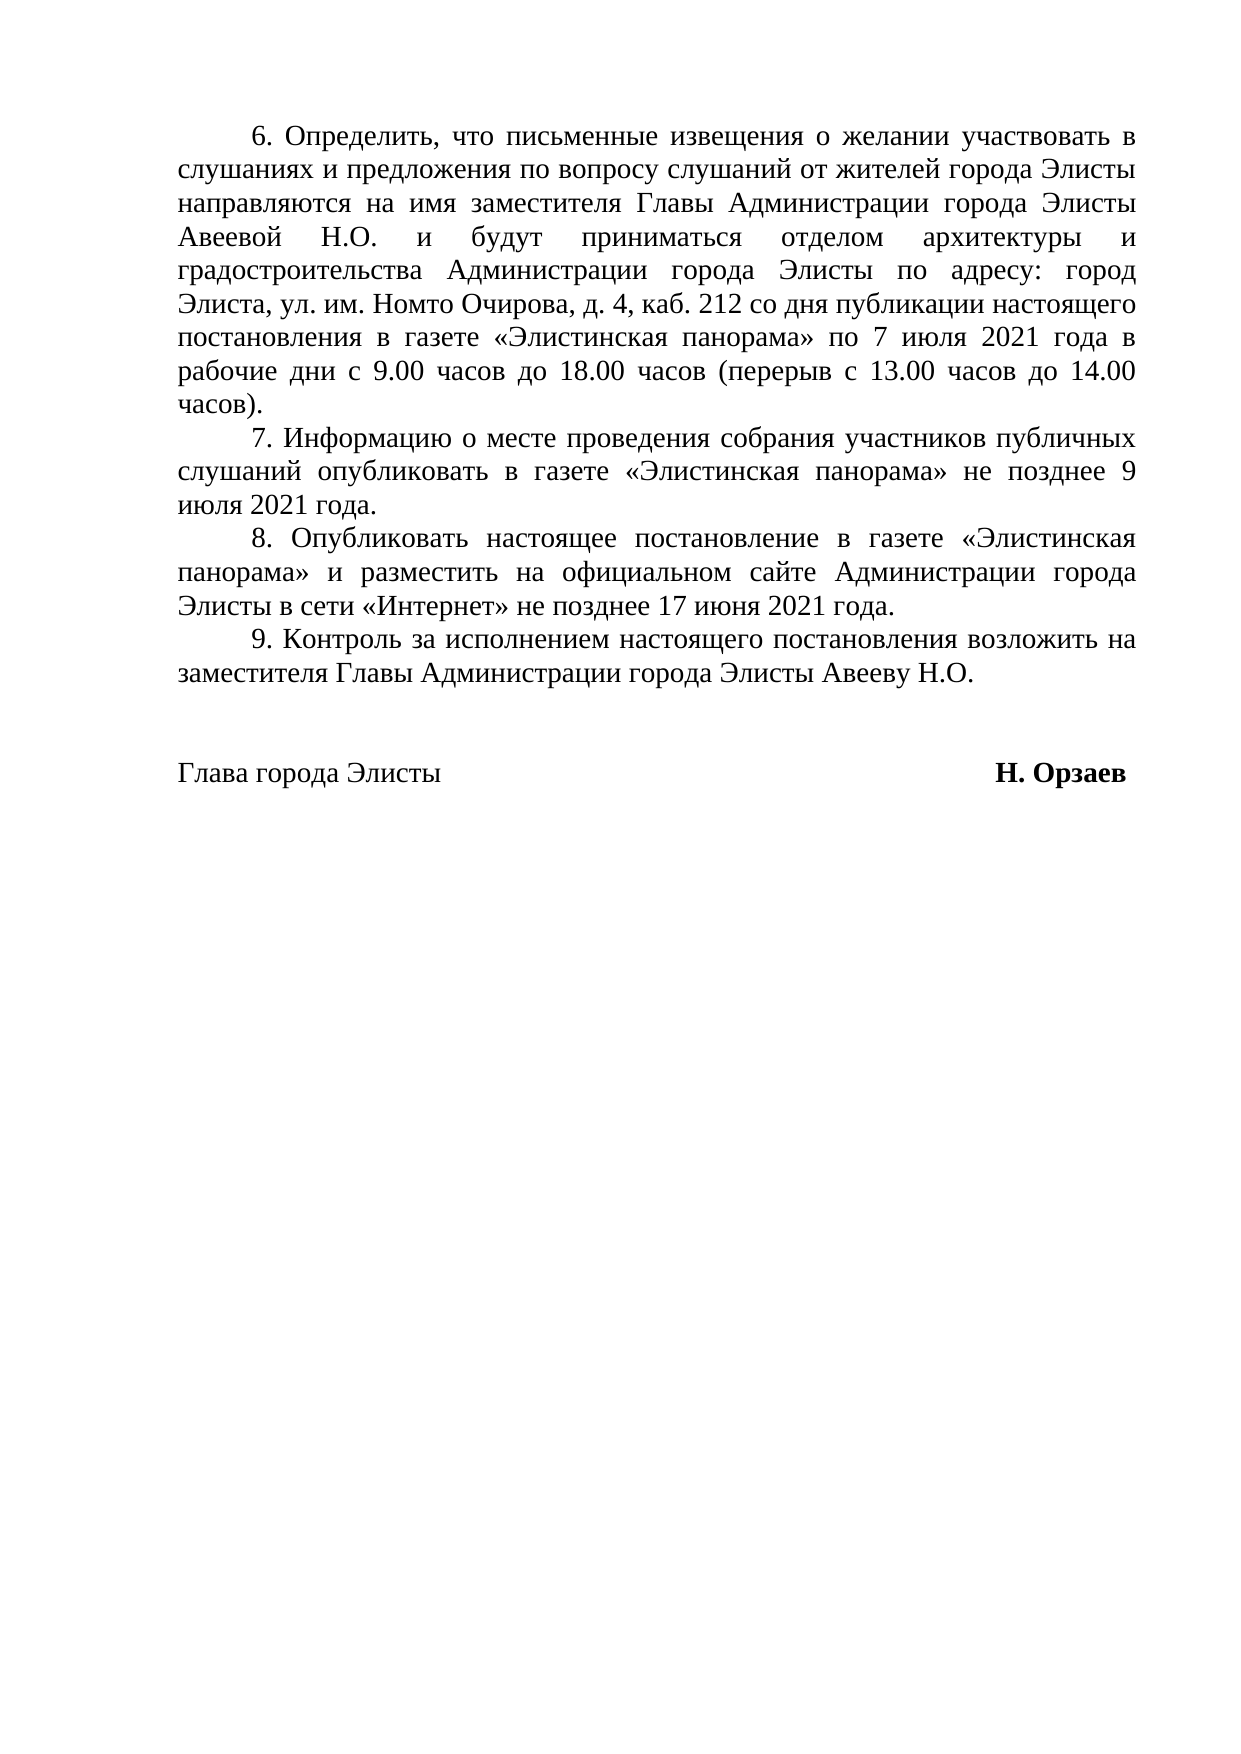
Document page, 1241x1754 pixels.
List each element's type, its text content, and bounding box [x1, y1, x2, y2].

text 6. Определить, что письменные извещения о желании участвовать в слушаниях и предложения по вопросу слушаний от жителей города Элисты направляются на имя заместителя Главы Администрации города Элисты Авеевой Н.О. и будут приниматься отделом архитектуры и градостроительства Администрации города Элисты по адресу: город Элиста, ул. им. Номто Очирова, д. 4, каб. 212 со дня публикации настоящего постановления в газете «Элистинская панорама» по 7 июля 2021 года в рабочие дни с 9.00 часов до 18.00 часов (перерыв с 13.00 часов до 14.00 часов). [177, 118, 1137, 420]
text 8. Опубликовать настоящее постановление в газете «Элистинская панорама» и разместить на официальном сайте Администрации города Элисты в сети «Интернет» не позднее 17 июня 2021 года. [177, 521, 1137, 621]
text Глава города Элисты Н. Орзаев [177, 755, 1137, 789]
text 9. Контроль за исполнением настоящего постановления возложить на заместителя Главы Администрации города Элисты Авееву Н.О. [177, 621, 1137, 688]
text 7. Информацию о месте проведения собрания участников публичных слушаний опубликовать в газете «Элистинская панорама» не позднее 9 июля 2021 года. [177, 420, 1137, 521]
